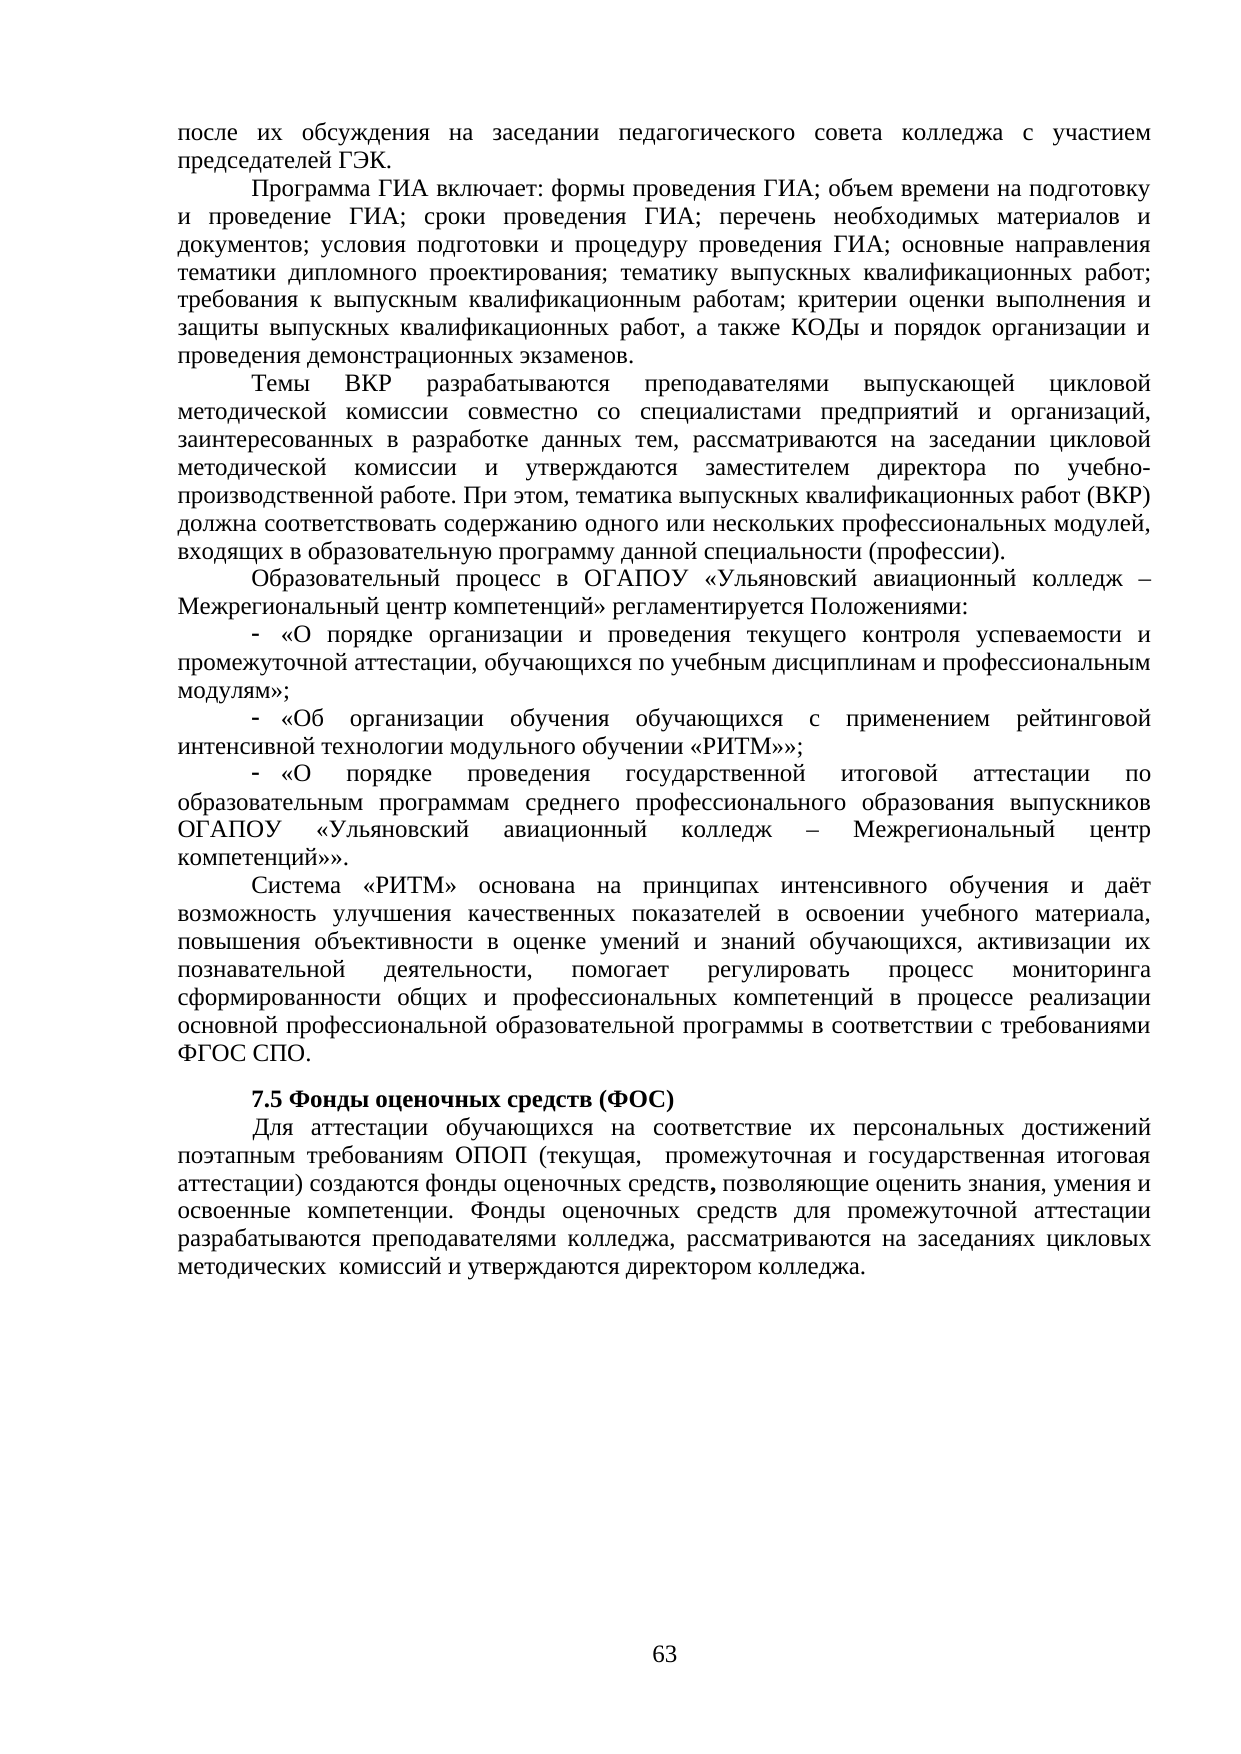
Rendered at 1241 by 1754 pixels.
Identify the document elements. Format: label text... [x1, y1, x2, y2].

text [177, 118, 1152, 174]
list «О порядке проведения государственной итоговой аттестации по образовательным программам среднего профессионального образования выпускников ОГАПОУ «Ульяновский авиационный колледж – Межрегиональный центр компетенций»». [177, 759, 1152, 871]
text Для аттестации обучающихся на соответствие их персональных достижений поэтапным требованиям ОПОП (текущая, промежуточная и государственная итоговая аттестации) создаются фонды оценочных средств, позволяющие оценить знания, умения и освоенные компетенции. Фонды оценочных средств для промежуточной аттестации разрабатываются преподавателями колледжа, рассматриваются на заседаниях цикловых методических комиссий и утверждаются директором колледжа. [177, 1113, 1152, 1280]
text Темы ВКР разрабатываются преподавателями выпускающей цикловой методической комиссии совместно со специалистами предприятий и организаций, заинтересованных в разработке данных тем, рассматриваются на заседании цикловой методической комиссии и утверждаются заместителем директора по учебно-производственной работе. При этом, тематика выпускных квалификационных работ (ВКР) должна соответствовать содержанию одного или нескольких профессиональных модулей, входящих в образовательную программу данной специальности (профессии). [177, 369, 1152, 564]
text Система «РИТМ» основана на принципах интенсивного обучения и даёт возможность улучшения качественных показателей в освоении учебного материала, повышения объективности в оценке умений и знаний обучающихся, активизации их познавательной деятельности, помогает регулировать процесс мониторинга сформированности общих и профессиональных компетенций в процессе реализации основной профессиональной образовательной программы в соответствии с требованиями ФГОС СПО. [177, 871, 1152, 1066]
text 7.5 Фонды оценочных средств (ФОС) [177, 1085, 1152, 1113]
text Программа ГИА включает: формы проведения ГИА; объем времени на подготовку и проведение ГИА; сроки проведения ГИА; перечень необходимых материалов и документов; условия подготовки и процедуру проведения ГИА; основные направления тематики дипломного проектирования; тематику выпускных квалификационных работ; требования к выпускным квалификационным работам; критерии оценки выполнения и защиты выпускных квалификационных работ, а также КОДы и порядок организации и проведения демонстрационных экзаменов. [177, 174, 1152, 369]
text Образовательный процесс в ОГАПОУ «Ульяновский авиационный колледж – Межрегиональный центр компетенций» регламентируется Положениями: [177, 564, 1152, 620]
list «О порядке организации и проведения текущего контроля успеваемости и промежуточной аттестации, обучающихся по учебным дисциплинам и профессиональным модулям»; [177, 620, 1152, 704]
list «Об организации обучения обучающихся с применением рейтинговой интенсивной технологии модульного обучении «РИТМ»»; [177, 704, 1152, 759]
